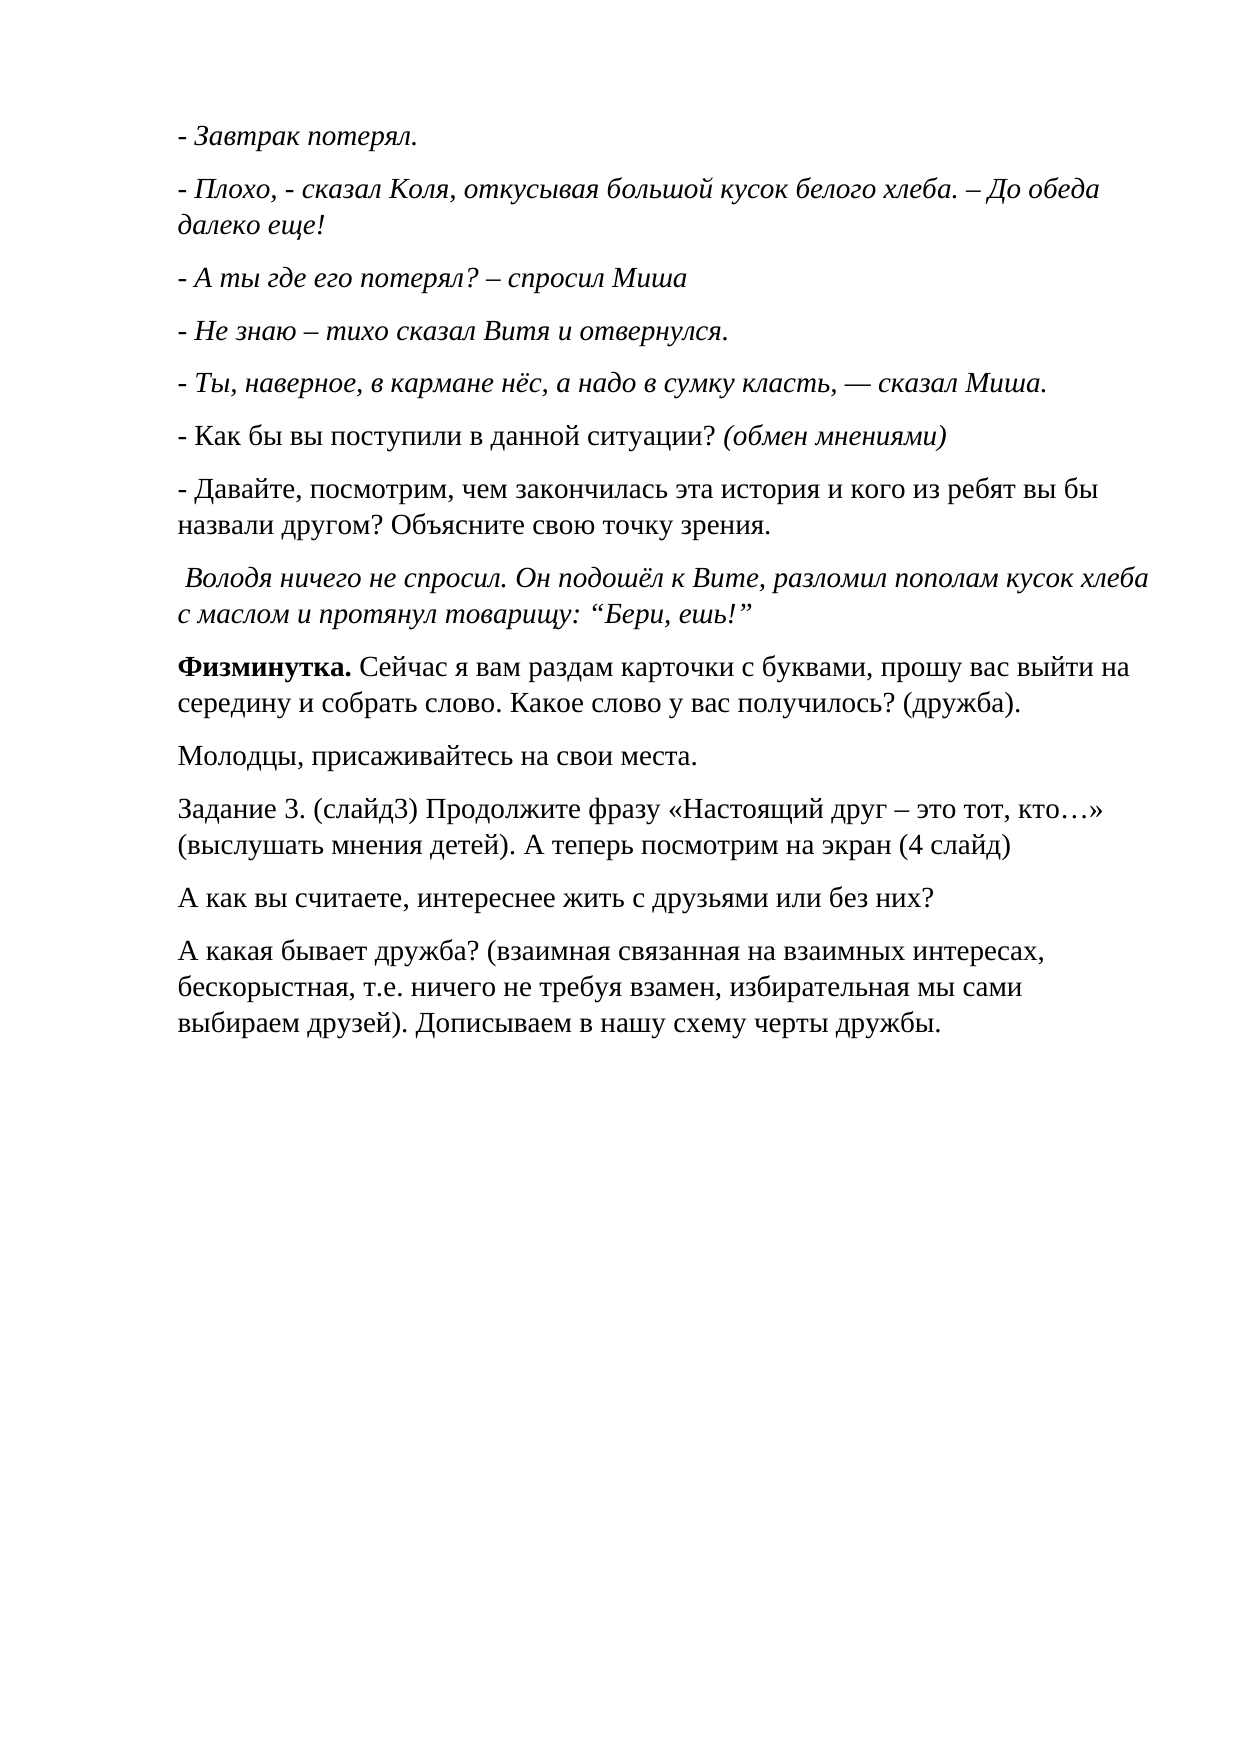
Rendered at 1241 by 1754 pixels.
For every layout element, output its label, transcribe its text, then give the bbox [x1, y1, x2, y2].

text - Завтрак потерял. [177, 118, 1152, 152]
text - Давайте, посмотрим, чем закончилась эта история и кого из ребят вы бы назвали другом? Объясните свою точку зрения. [177, 471, 1152, 541]
text Володя ничего не спросил. Он подошёл к Вите, разломил пополам кусок хлеба с маслом и протянул товарищу: “Бери, ешь!” [177, 560, 1152, 630]
text - Плохо, - сказал Коля, откусывая большой кусок белого хлеба. – До обеда далеко еще! [177, 171, 1152, 241]
text - Как бы вы поступили в данной ситуации? (обмен мнениями) [177, 418, 1152, 452]
text - А ты где его потерял? – спросил Миша [177, 260, 1152, 293]
text А как вы считаете, интереснее жить с друзьями или без них? [177, 880, 1152, 913]
text Физминутка. Сейчас я вам раздам карточки с буквами, прошу вас выйти на середину и собрать слово. Какое слово у вас получилось? (дружба). [177, 649, 1152, 719]
text - Ты, наверное, в кармане нёс, а надо в сумку класть, — сказал Миша. [177, 366, 1152, 399]
text Задание 3. (слайд3) Продолжите фразу «Настоящий друг – это тот, кто…» (выслушать мнения детей). А теперь посмотрим на экран (4 слайд) [177, 791, 1152, 861]
text Молодцы, присаживайтесь на свои места. [177, 738, 1152, 772]
text - Не знаю – тихо сказал Витя и отвернулся. [177, 313, 1152, 346]
text А какая бывает дружба? (взаимная связанная на взаимных интересах, бескорыстная, т.е. ничего не требуя взамен, избирательная мы сами выбираем друзей). Дописываем в нашу схему черты дружбы. [177, 933, 1152, 1038]
